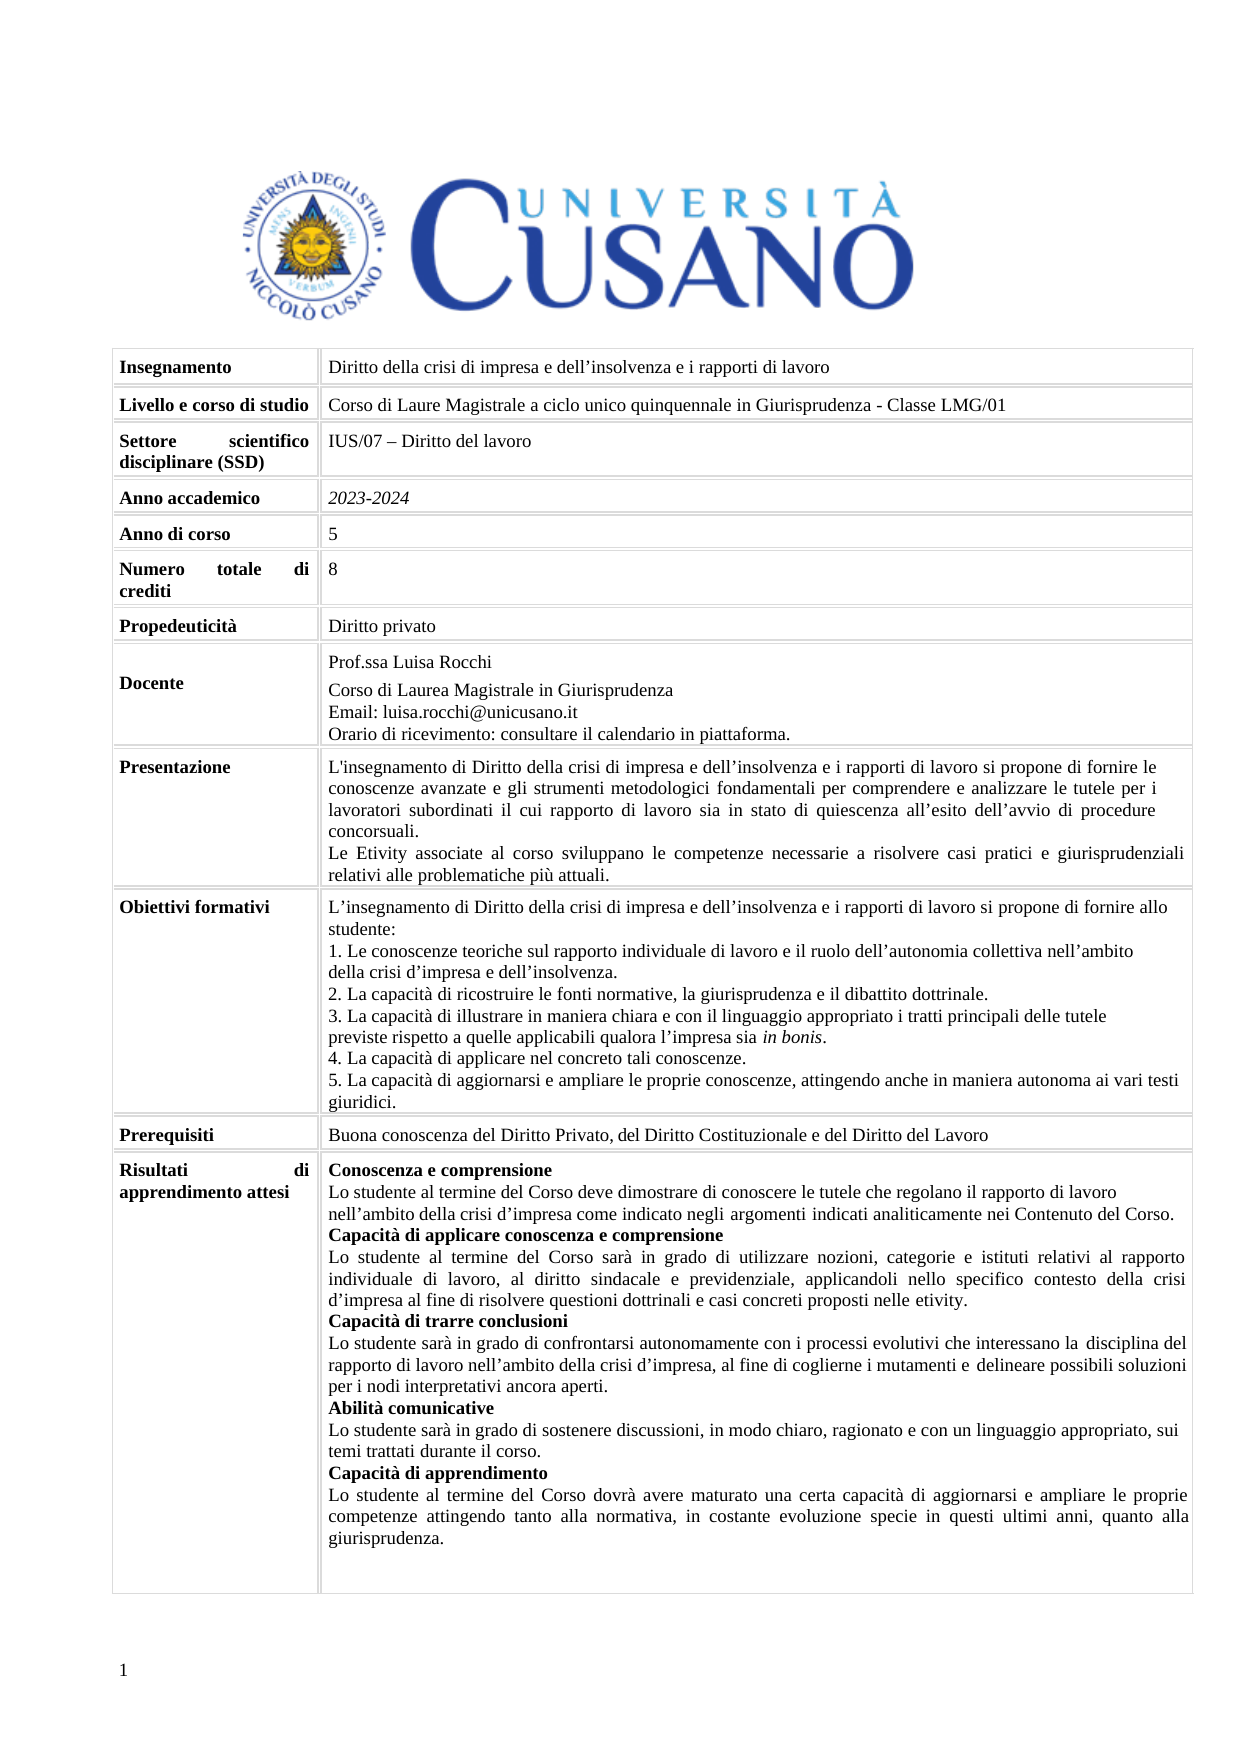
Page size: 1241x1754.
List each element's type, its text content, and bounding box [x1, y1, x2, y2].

table_cell L'insegnamento di Diritto della crisi di impresa e dell’insolvenza e i rapporti di lavoro si propone di fornire le conoscenze avanzate e gli strumenti metodologici fondamentali per comprendere e analizzare le tutele per i lavoratori subordinati il cui rapporto di lavoro sia in stato di quiescenza all’esito dell’avvio di procedure concorsuali. Le Etivity associate al corso sviluppano le competenze necessarie a risolvere casi pratici e giurisprudenziali relativi alle problematiche più attuali. [322, 749, 1192, 885]
table_cell Settore scientifico disciplinare (SSD) [113, 422, 317, 475]
table_cell Presentazione [113, 749, 317, 885]
table_cell IUS/07 – Diritto del lavoro [322, 423, 1192, 475]
table_cell Numero totale di crediti [113, 551, 317, 604]
table_cell Risultati di apprendimento attesi [113, 1152, 317, 1592]
table_header Diritto della crisi di impresa e dell’insolvenza e i rapporti di lavoro [322, 349, 1192, 383]
table_cell 5 [322, 516, 1192, 546]
picture [242, 171, 915, 322]
table_cell Anno di corso [113, 515, 317, 546]
table_cell Buona conoscenza del Diritto Privato, del Diritto Costituzionale e del Diritto del Lavoro [322, 1117, 1192, 1148]
table_cell 8 [322, 551, 1192, 604]
table_cell L’insegnamento di Diritto della crisi di impresa e dell’insolvenza e i rapporti di lavoro si propone di fornire allo studente: Le conoscenze teoriche sul rapporto individuale di lavoro e il ruolo dell’autonomia collettiva nell’ambito della crisi d’impresa e dell’insolvenza. La capacità di ricostruire le fonti normative, la giurisprudenza e il dibattito dottrinale. La capacità di illustrare in maniera chiara e con il linguaggio appropriato i tratti principali delle tutele previste rispetto a quelle applicabili qualora l’impresa sia in bonis. La capacità di applicare nel concreto tali conoscenze. La capacità di aggiornarsi e ampliare le proprie conoscenze, attingendo anche in maniera autonoma ai vari testi giuridici. [322, 890, 1192, 1112]
table_header Insegnamento [113, 349, 317, 383]
table_cell Prof.ssa Luisa Rocchi Corso di Laurea Magistrale in Giurisprudenza Email: luisa.rocchi@unicusano.it Orario di ricevimento: consultare il calendario in piattaforma. [322, 644, 1192, 744]
table_cell Anno accademico [113, 480, 317, 511]
table_cell Docente [113, 644, 317, 744]
table_cell Propedeuticità [113, 608, 317, 639]
table_cell Obiettivi formativi [113, 889, 317, 1112]
table_cell 2023-2024 [322, 480, 1192, 511]
table_cell Diritto privato [322, 608, 1192, 639]
table_cell Corso di Laure Magistrale a ciclo unico quinquennale in Giurisprudenza - Classe LMG/01 [322, 388, 1192, 418]
table_cell Prerequisiti [113, 1116, 317, 1148]
table_cell Conoscenza e comprensione Lo studente al termine del Corso deve dimostrare di conoscere le tutele che regolano il rapporto di lavoro nell’ambito della crisi d’impresa come indicato negli argomenti indicati analiticamente nei Contenuto del Corso. Capacità di applicare conoscenza e comprensione Lo studente al termine del Corso sarà in grado di utilizzare nozioni, categorie e istituti relativi al rapporto individuale di lavoro, al diritto sindacale e previdenziale, applicandoli nello specifico contesto della crisi d’impresa al fine di risolvere questioni dottrinali e casi concreti proposti nelle etivity. Capacità di trarre conclusioni Lo studente sarà in grado di confrontarsi autonomamente con i processi evolutivi che interessano la disciplina del rapporto di lavoro nell’ambito della crisi d’impresa, al fine di coglierne i mutamenti e delineare possibili soluzioni per i nodi interpretativi ancora aperti. Abilità comunicative Lo studente sarà in grado di sostenere discussioni, in modo chiaro, ragionato e con un linguaggio appropriato, sui temi trattati durante il corso. Capacità di apprendimento Lo studente al termine del Corso dovrà avere maturato una certa capacità di aggiornarsi e ampliare le proprie competenze attingendo tanto alla normativa, in costante evoluzione specie in questi ultimi anni, quanto alla giurisprudenza. [322, 1153, 1192, 1592]
table_cell Livello e corso di studio [113, 387, 317, 418]
